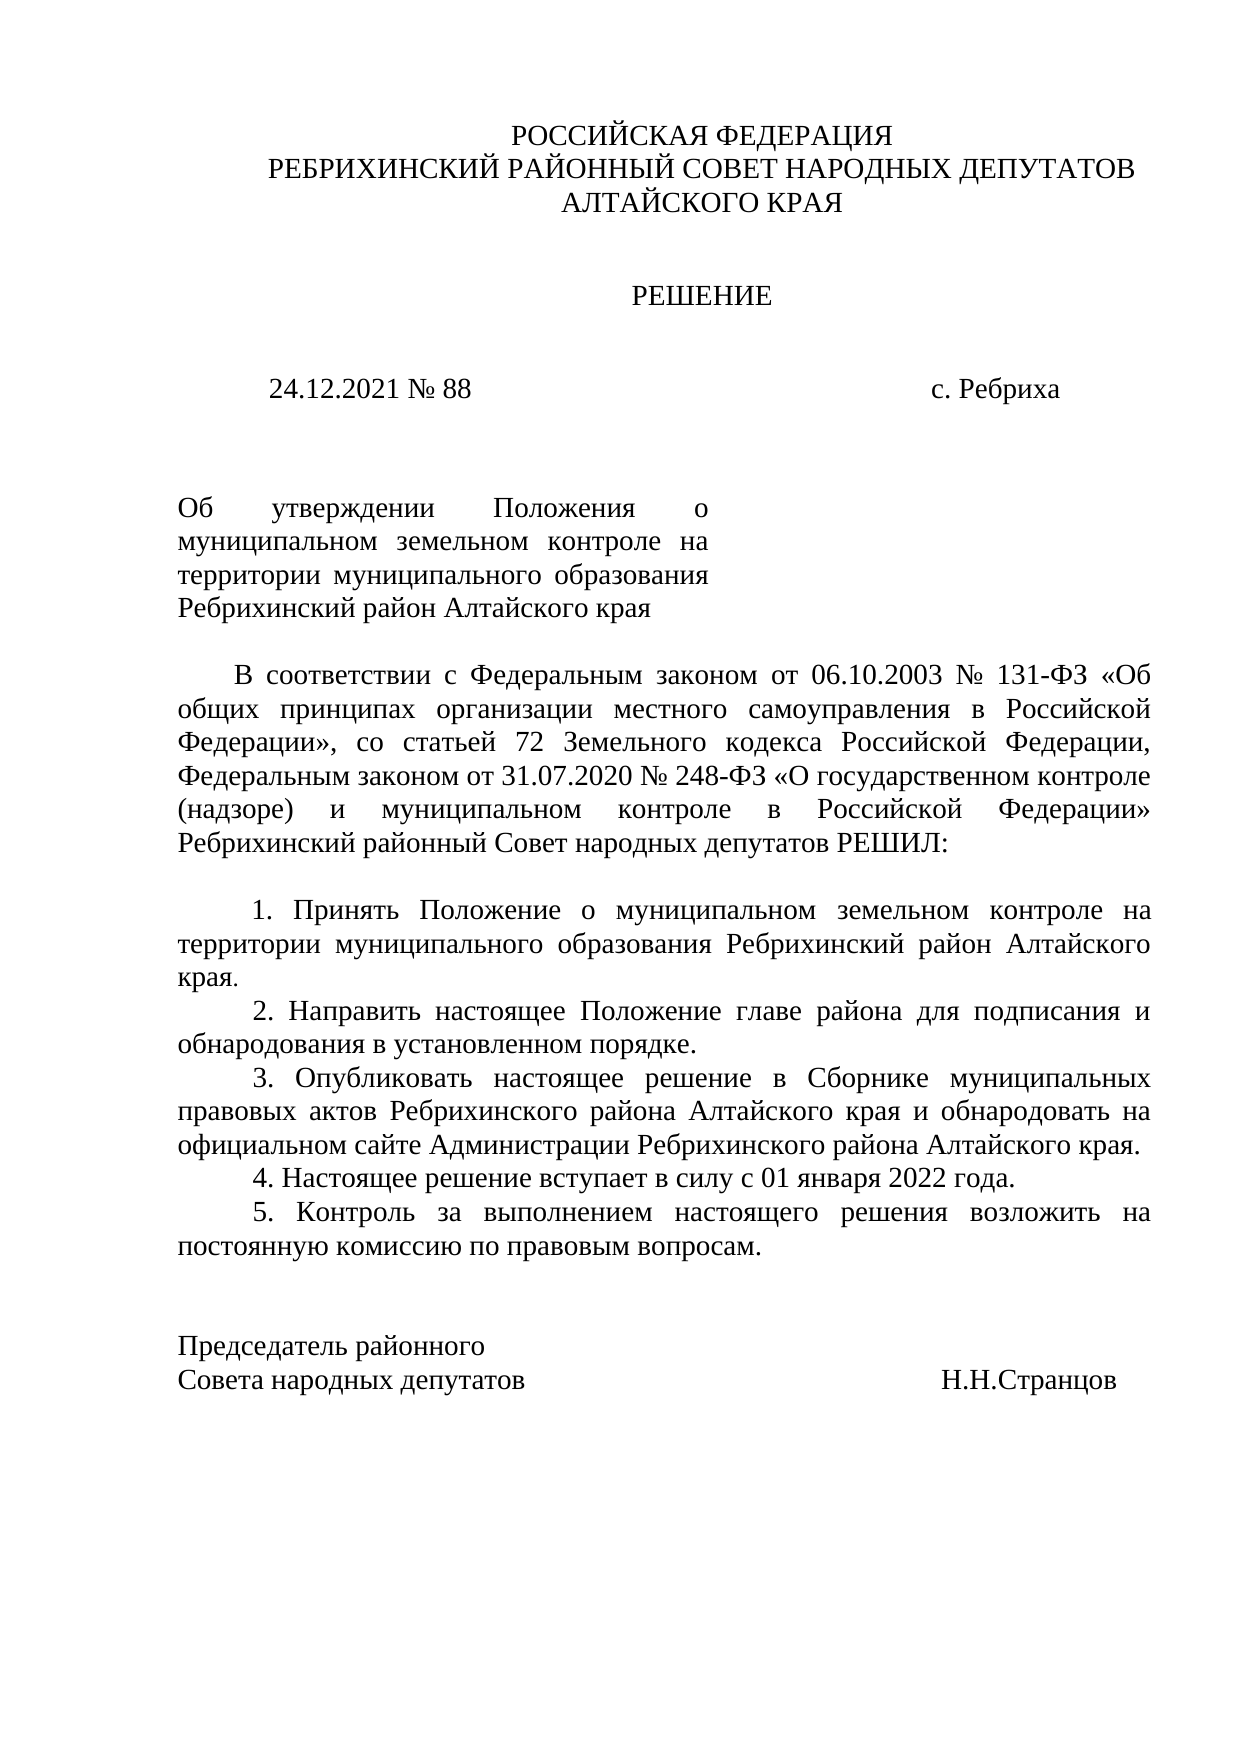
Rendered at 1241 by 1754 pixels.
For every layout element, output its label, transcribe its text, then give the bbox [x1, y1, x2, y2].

text 1. Принять Положение о муниципальном земельном контроле на территории муниципального образования Ребрихинский район Алтайского края. [177, 892, 1152, 993]
text РОССИЙСКАЯ ФЕДЕРАЦИЯ [177, 118, 1152, 152]
text 2. Направить настоящее Положение главе района для подписания и обнародования в установленном порядке. [177, 993, 1152, 1060]
text 3. Опубликовать настоящее решение в Сборнике муниципальных правовых актов Ребрихинского района Алтайского края и обнародовать на официальном сайте Администрации Ребрихинского района Алтайского края. [177, 1060, 1152, 1161]
text 4. Настоящее решение вступает в силу с 01 января 2022 года. [177, 1161, 1152, 1194]
text РЕБРИХИНСКИЙ РАЙОННЫЙ СОВЕТ НАРОДНЫХ ДЕПУТАТОВ [177, 152, 1152, 185]
text 5. Контроль за выполнением настоящего решения возложить на постоянную комиссию по правовым вопросам. [177, 1194, 1152, 1261]
text В соответствии с Федеральным законом от 06.10.2003 № 131-ФЗ «Об общих принципах организации местного самоуправления в Российской Федерации», со статьей 72 Земельного кодекса Российской Федерации, Федеральным законом от 31.07.2020 № 248-ФЗ «О государственном контроле (надзоре) и муниципальном контроле в Российской Федерации» Ребрихинский районный Совет народных депутатов РЕШИЛ: [177, 657, 1152, 859]
text Председатель районного [177, 1328, 1152, 1362]
text 24.12.2021 № 88 с. Ребриха [177, 371, 1152, 404]
text Совета народных депутатов Н.Н.Странцов [177, 1362, 1152, 1395]
text АЛТАЙСКОГО КРАЯ [177, 185, 1152, 219]
subtitle РЕШЕНИЕ [177, 278, 1152, 312]
text Об утверждении Положения о муниципальном земельном контроле на территории муниципального образования Ребрихинский район Алтайского края [177, 490, 709, 624]
